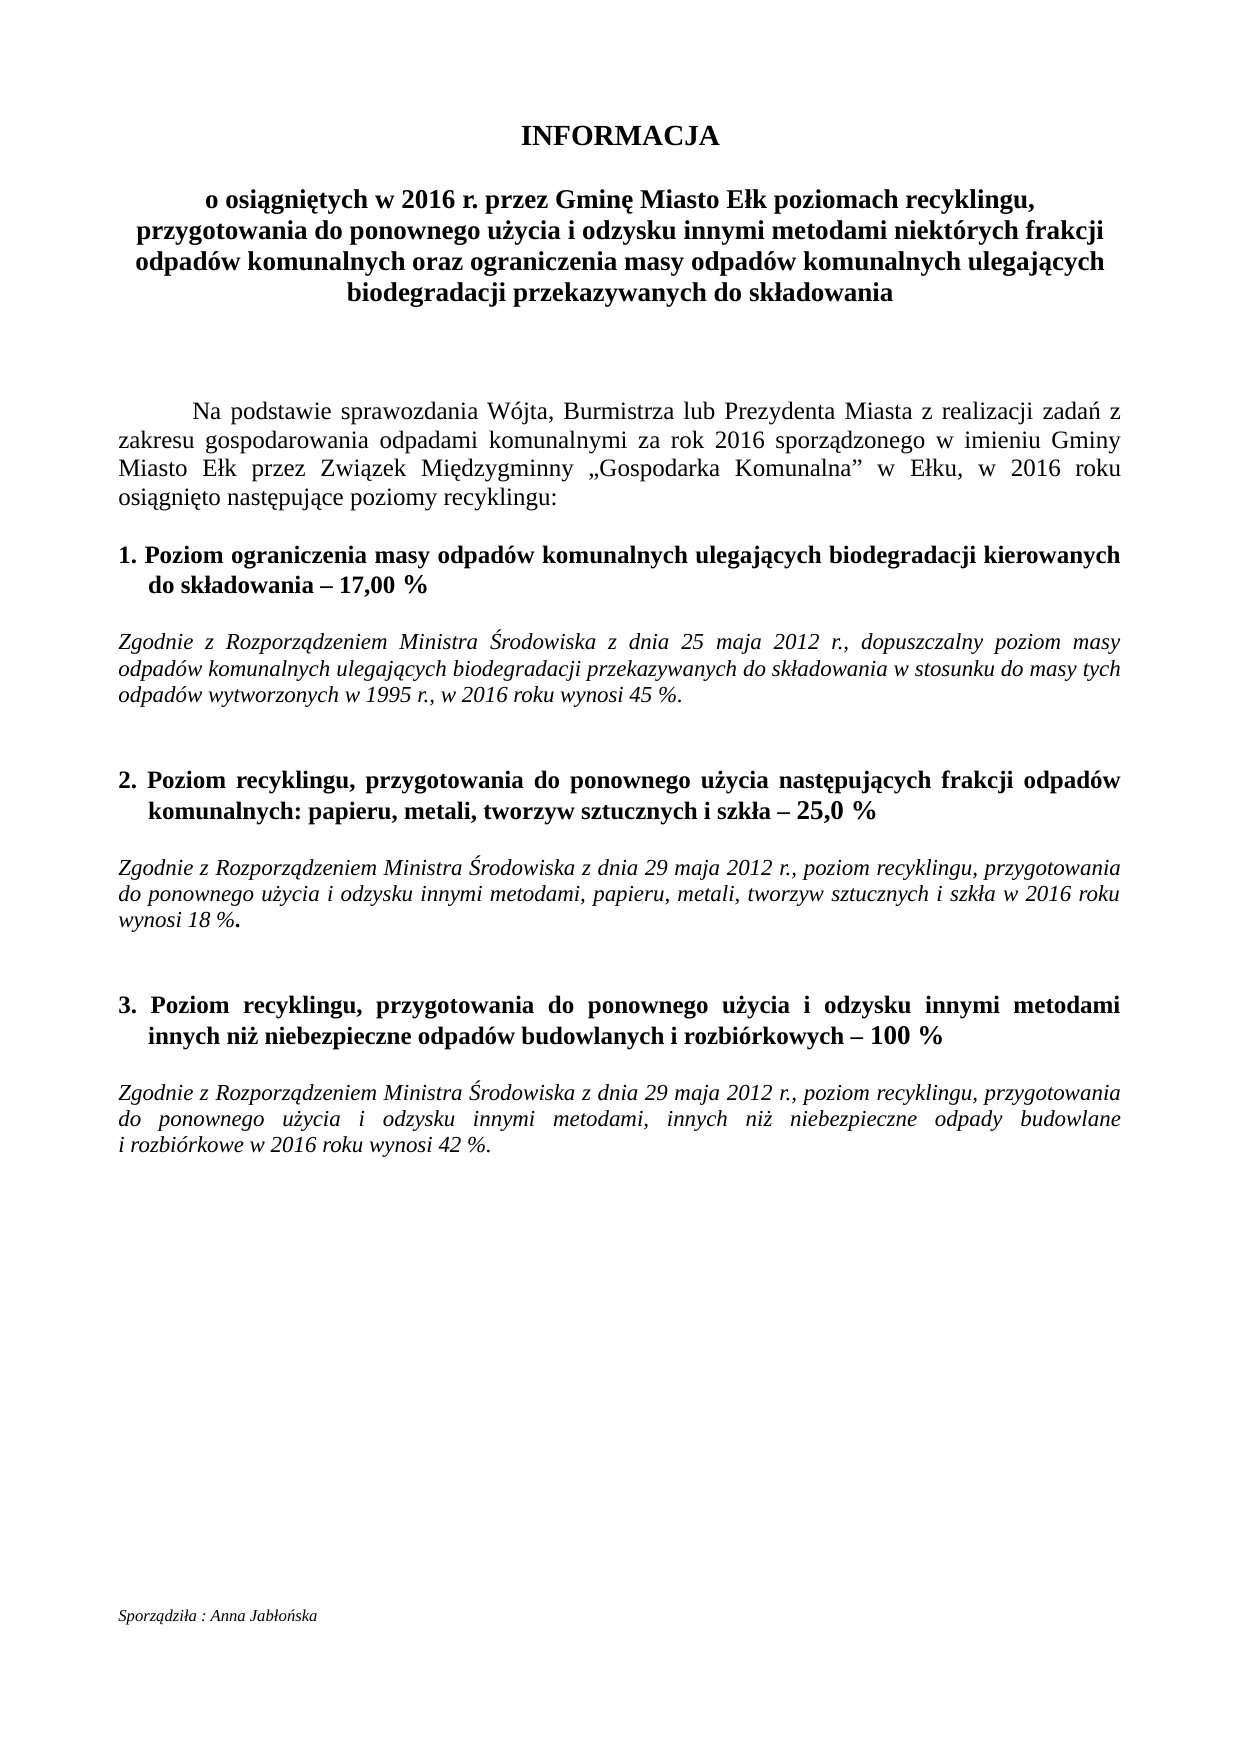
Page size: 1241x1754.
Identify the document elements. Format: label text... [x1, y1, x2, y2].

text 2. Poziom recyklingu, przygotowania do ponownego użycia następujących frakcji odpadów komunalnych: papieru, metali, tworzyw sztucznych i szkła – 25,0 % [118, 765, 1122, 825]
text o osiągniętych w 2016 r. przez Gminę Miasto Ełk poziomach recyklingu, przygotowania do ponownego użycia i odzysku innymi metodami niektórych frakcji odpadów komunalnych oraz ograniczenia masy odpadów komunalnych ulegających biodegradacji przekazywanych do składowania [118, 183, 1122, 307]
text Zgodnie z Rozporządzeniem Ministra Środowiska z dnia 25 maja 2012 r., dopuszczalny poziom masy odpadów komunalnych ulegających biodegradacji przekazywanych do składowania w stosunku do masy tych odpadów wytworzonych w 1995 r., w 2016 roku wynosi 45 %. [118, 628, 1122, 707]
text Zgodnie z Rozporządzeniem Ministra Środowiska z dnia 29 maja 2012 r., poziom recyklingu, przygotowania do ponownego użycia i odzysku innymi metodami, innych niż niebezpieczne odpady budowlane i rozbiórkowe w 2016 roku wynosi 42 %. [118, 1079, 1122, 1158]
text 1. Poziom ograniczenia masy odpadów komunalnych ulegających biodegradacji kierowanych do składowania – 17,00 % [118, 540, 1122, 600]
text Na podstawie sprawozdania Wójta, Burmistrza lub Prezydenta Miasta z realizacji zadań z zakresu gospodarowania odpadami komunalnymi za rok 2016 sporządzonego w imieniu Gminy Miasto Ełk przez Związek Międzygminny „Gospodarka Komunalna” w Ełku, w 2016 roku osiągnięto następujące poziomy recyklingu: [118, 396, 1122, 511]
text 3. Poziom recyklingu, przygotowania do ponownego użycia i odzysku innymi metodami innych niż niebezpieczne odpadów budowlanych i rozbiórkowych – 100 % [118, 990, 1122, 1050]
text Zgodnie z Rozporządzeniem Ministra Środowiska z dnia 29 maja 2012 r., poziom recyklingu, przygotowania do ponownego użycia i odzysku innymi metodami, papieru, metali, tworzyw sztucznych i szkła w 2016 roku wynosi 18 %. [118, 854, 1122, 933]
text Sporządziła : Anna Jabłońska [118, 1606, 1122, 1625]
text INFORMACJA [118, 118, 1122, 152]
